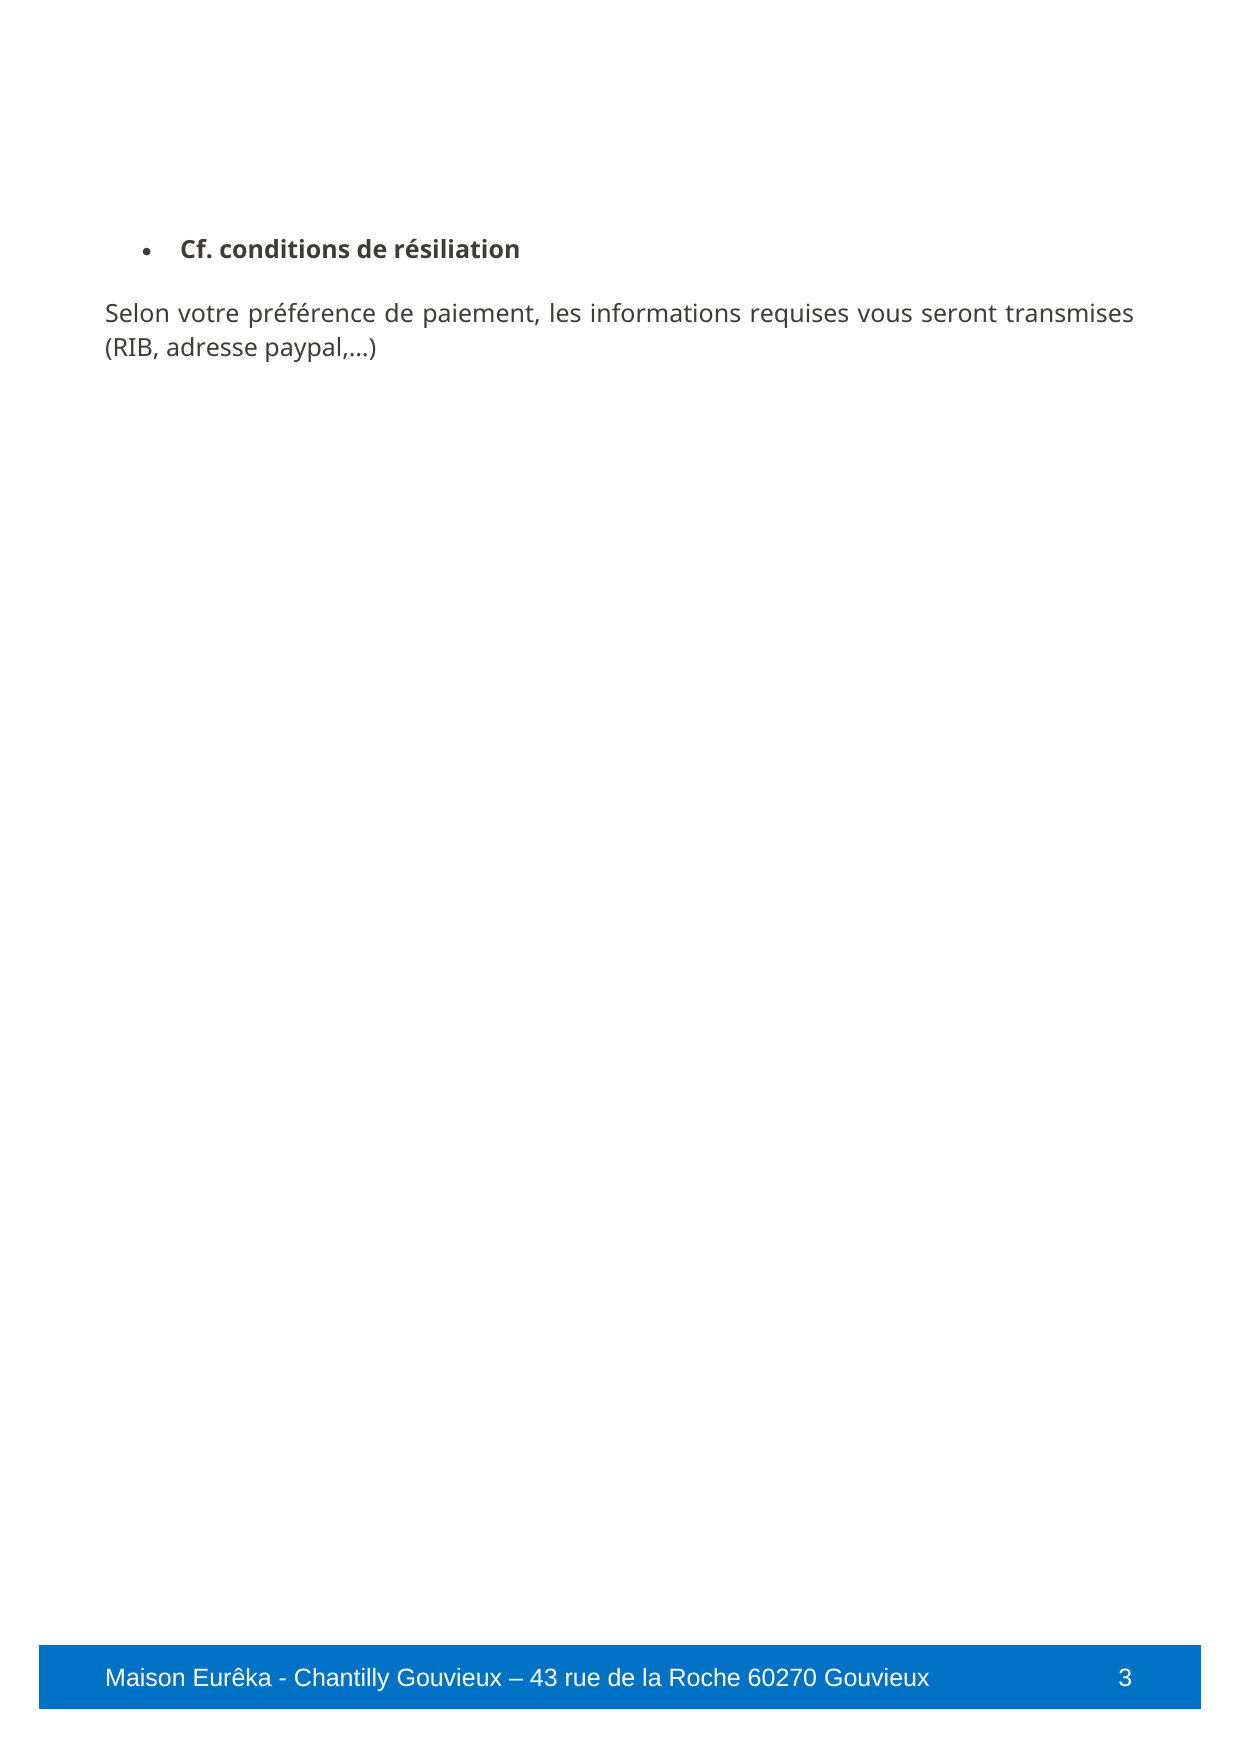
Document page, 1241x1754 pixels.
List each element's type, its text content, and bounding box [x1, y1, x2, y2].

text Selon votre préférence de paiement, les informations requises vous seront transmises (RIB, adresse paypal,…) [105, 295, 1135, 363]
list Cf. conditions de résiliation [143, 232, 1135, 266]
